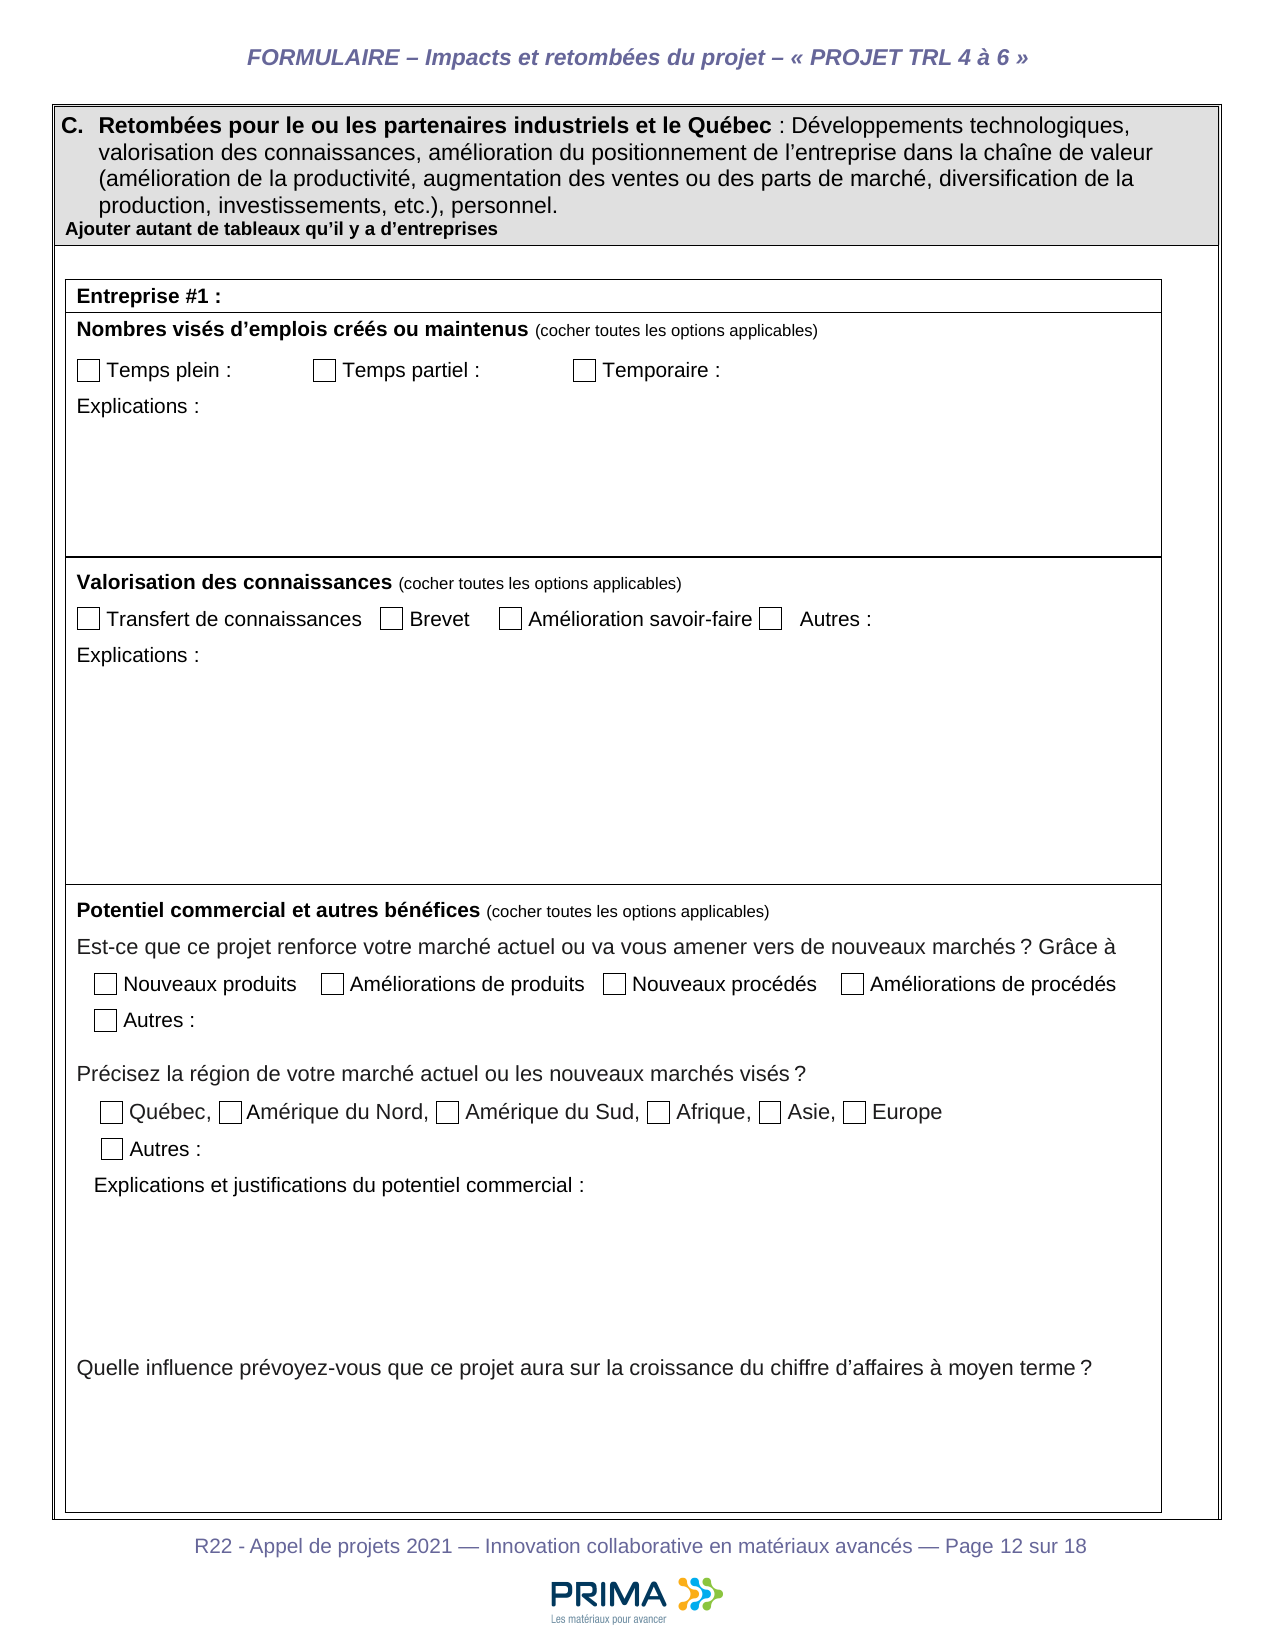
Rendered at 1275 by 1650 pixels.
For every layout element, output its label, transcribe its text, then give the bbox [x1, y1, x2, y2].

picture [540, 1569, 735, 1634]
table_cell Retombées pour le ou les partenaires industriels et le Québec : Développements technologiques, valorisation des connaissances, amélioration du positionnement de l’entreprise dans la chaîne de valeur (amélioration de la productivité, augmentation des ventes ou des parts de marché, diversification de la production, investissements, etc.), personnel. Ajouter autant de tableaux qu’il y a d’entreprises [55, 107, 1218, 245]
table_cell [55, 246, 1218, 1519]
